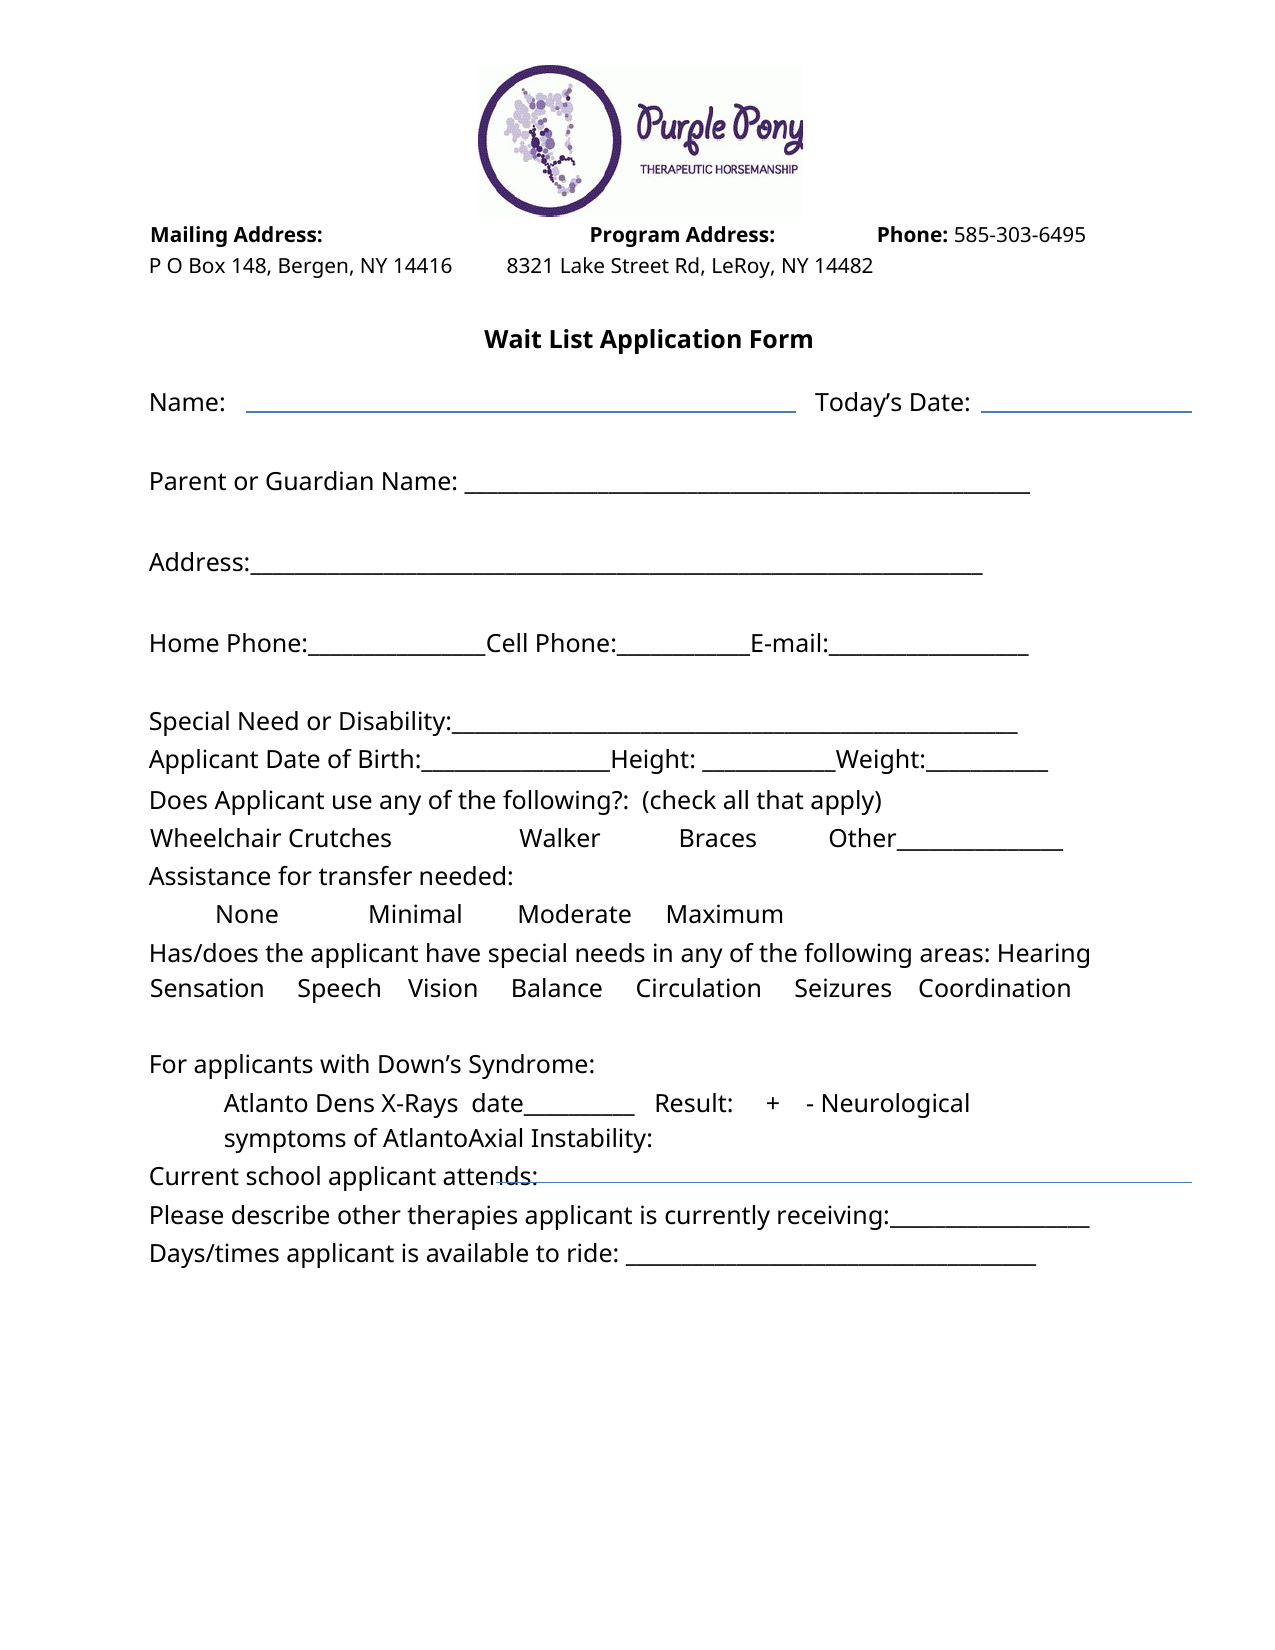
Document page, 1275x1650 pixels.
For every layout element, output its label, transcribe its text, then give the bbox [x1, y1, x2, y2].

picture [478, 65, 804, 217]
text Home Phone:________________ Cell Phone:____________E-mail:__________________ [148, 626, 1119, 660]
text P O Box 148, Bergen, NY 14416 8321 Lake Street Rd, LeRoy, NY 14482 [148, 251, 1119, 279]
text Mailing Address: Program Address: Phone: 585-303-6495 [150, 220, 1119, 248]
text Please describe other therapies applicant is currently receiving:__________________ [148, 1197, 1119, 1231]
text Applicant Date of Birth:_________________ Height: ____________ Weight:___________ [148, 741, 1119, 775]
text Assistance for transfer needed: [148, 859, 1119, 893]
text Address:__________________________________________________________________ [148, 544, 1119, 579]
text Current school applicant attends: [148, 1159, 1119, 1193]
text Name: Today’s Date: [148, 385, 1119, 419]
text Has/does the applicant have special needs in any of the following areas: Hearing Sensation Speech Vision Balance Circulation Seizures Coordination [148, 935, 1119, 1005]
text Days/times applicant is available to ride: _____________________________________ [148, 1236, 1119, 1269]
text Wheelchair Crutches Walker Braces Other_______________ [150, 821, 1119, 855]
text Atlanto Dens X-Rays date__________ Result: + - Neurological symptoms of AtlantoAxial Instability: [148, 1085, 982, 1155]
text Does Applicant use any of the following?: (check all that apply) [148, 782, 1119, 816]
text None Minimal Moderate Maximum [150, 897, 1119, 931]
text Parent or Guardian Name: ___________________________________________________ [148, 463, 1119, 498]
text For applicants with Down’s Syndrome: [148, 1047, 1119, 1081]
text Special Need or Disability:___________________________________________________ [148, 703, 1119, 737]
text Wait List Application Form [150, 323, 821, 354]
